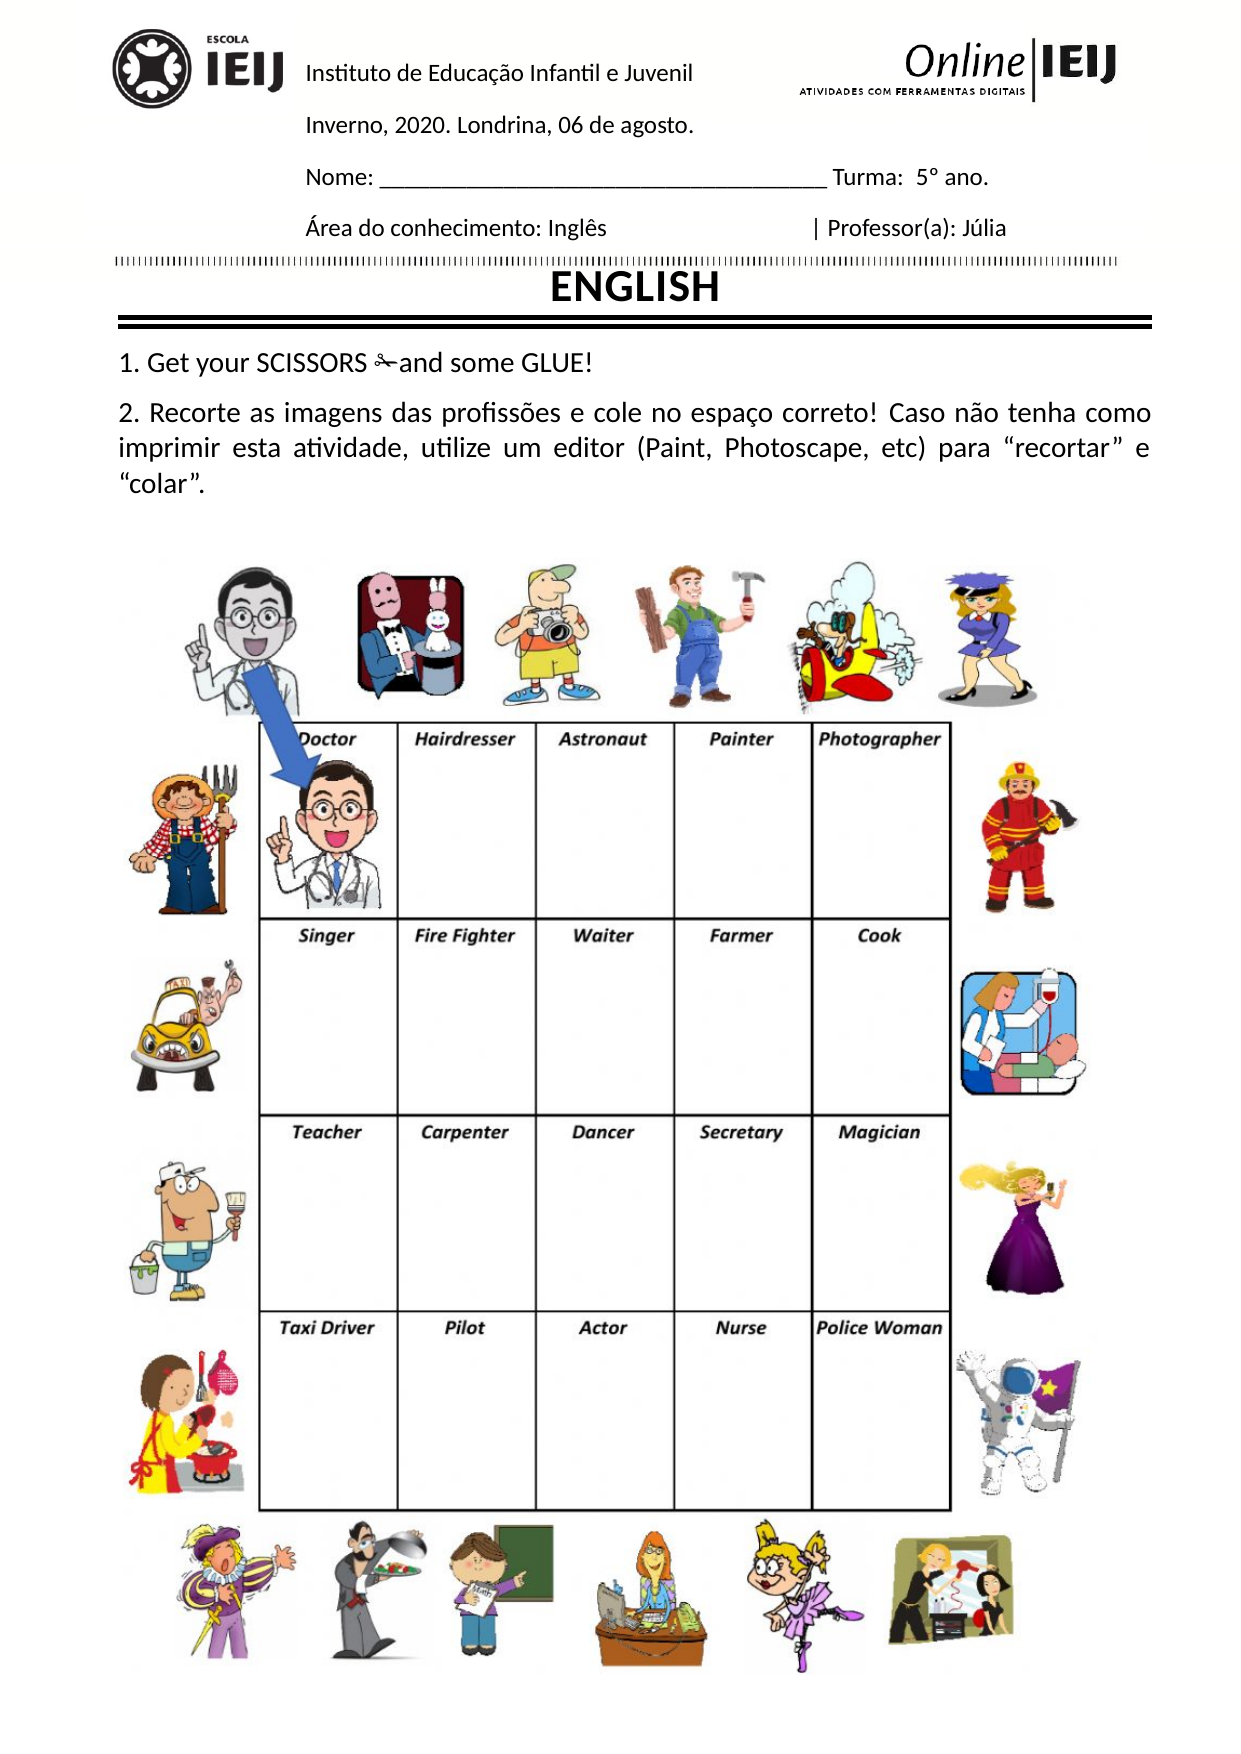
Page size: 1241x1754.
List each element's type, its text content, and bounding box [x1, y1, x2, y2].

text 1. Get your SCISSORS ✁and some GLUE! [399, 342, 1152, 381]
text 2. Recorte as imagens das profissões e cole no espaço correto! Caso não tenha como imprimir esta atividade, utilize um editor (Paint, Photoscape, etc) para “recortar” e “colar”. [118, 394, 1152, 501]
picture [118, 558, 1104, 1675]
text ENGLISH [118, 257, 1152, 315]
text 1. Get your SCISSORS ✁and some GLUE! [118, 342, 374, 381]
picture [0, 0, 1240, 300]
